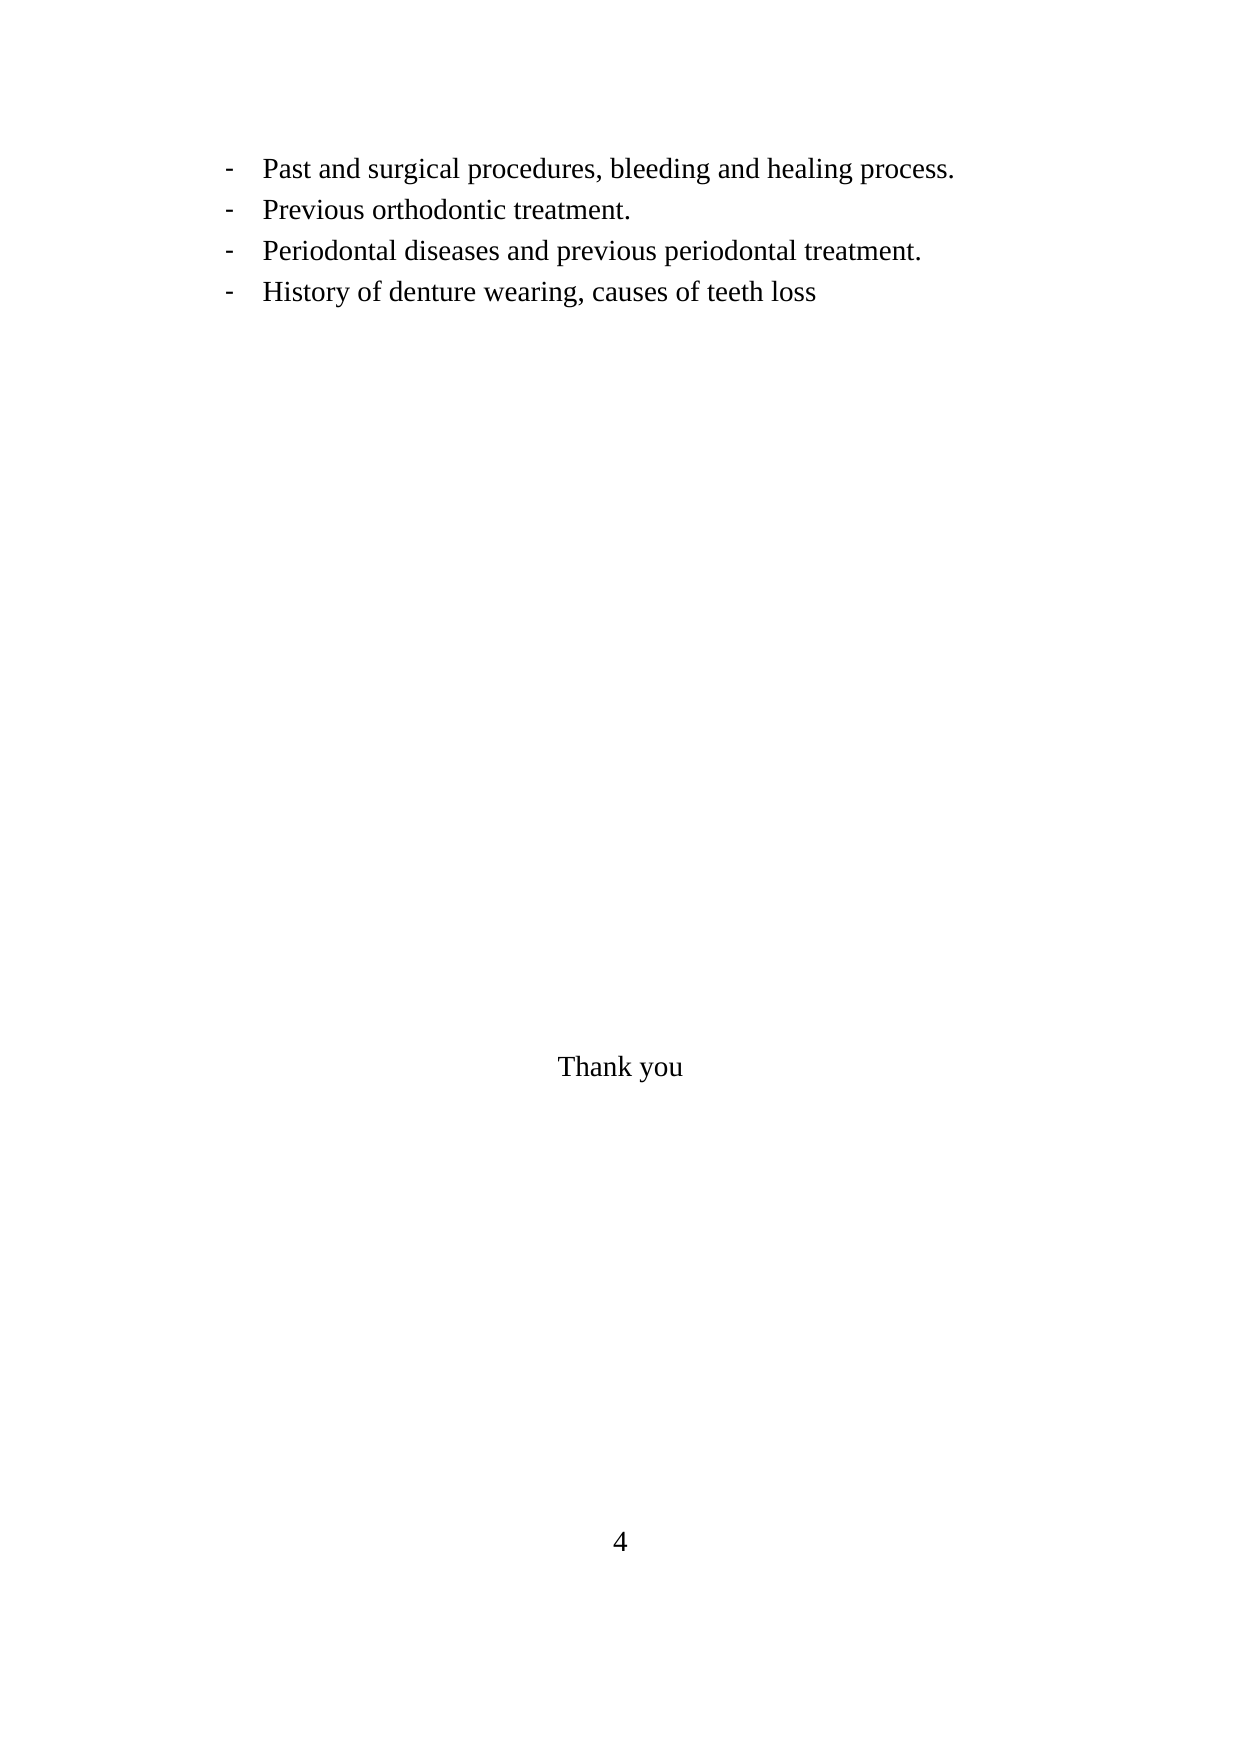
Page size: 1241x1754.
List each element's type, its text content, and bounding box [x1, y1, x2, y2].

list Previous orthodontic treatment. [225, 191, 1053, 227]
list History of denture wearing, causes of teeth loss [225, 273, 1053, 308]
text Thank you [187, 1049, 1053, 1082]
list Past and surgical procedures, bleeding and healing process. [225, 150, 1053, 186]
list Periodontal diseases and previous periodontal treatment. [225, 232, 1053, 267]
text 4 [187, 1524, 1053, 1557]
